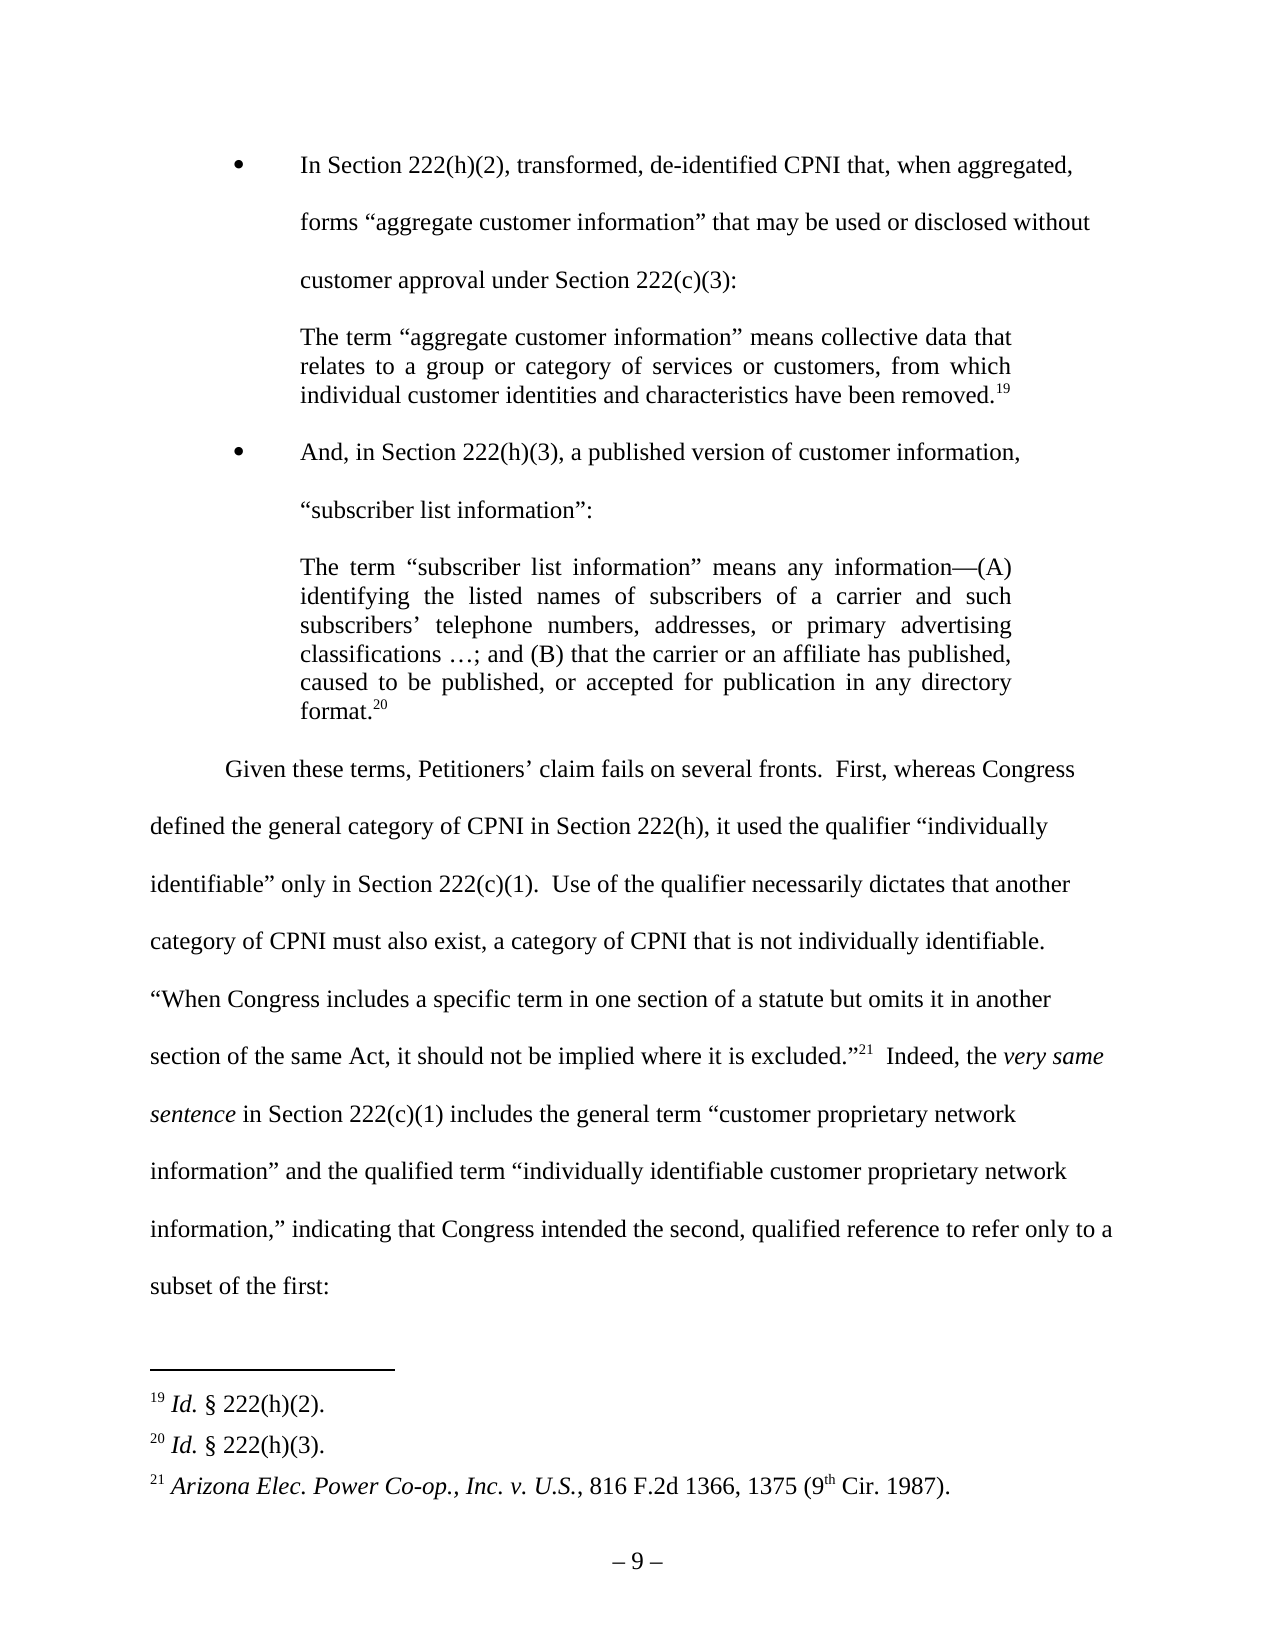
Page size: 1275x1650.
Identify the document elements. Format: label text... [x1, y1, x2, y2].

text Given these terms, Petitioners’ claim fails on several fronts. First, whereas Congress defined the general category of CPNI in Section 222(h), it used the qualifier “individually identifiable” only in Section 222(c)(1). Use of the qualifier necessarily dictates that another category of CPNI must also exist, a category of CPNI that is not individually identifiable. “When Congress includes a specific term in one section of a statute but omits it in another section of the same Act, it should not be implied where it is excluded.” Indeed, the very same sentence in Section 222(c)(1) includes the general term “customer proprietary network information” and the qualified term “individually identifiable customer proprietary network information,” indicating that Congress intended the second, qualified reference to refer only to a subset of the first: [150, 754, 1125, 1300]
list And, in Section 222(h)(3), a published version of customer information, “subscriber list information”: [234, 437, 1125, 524]
text The term “aggregate customer information” means collective data that relates to a group or category of services or customers, from which individual customer identities and characteristics have been removed. [300, 322, 1012, 409]
list In Section 222(h)(2), transformed, de-identified CPNI that, when aggregated, forms “aggregate customer information” that may be used or disclosed without customer approval under Section 222(c)(3): [234, 150, 1125, 294]
text The term “subscriber list information” means any information—(A) identifying the listed names of subscribers of a carrier and such subscribers’ telephone numbers, addresses, or primary advertising classifications …; and (B) that the carrier or an affiliate has published, caused to be published, or accepted for publication in any directory format. [300, 552, 1012, 725]
